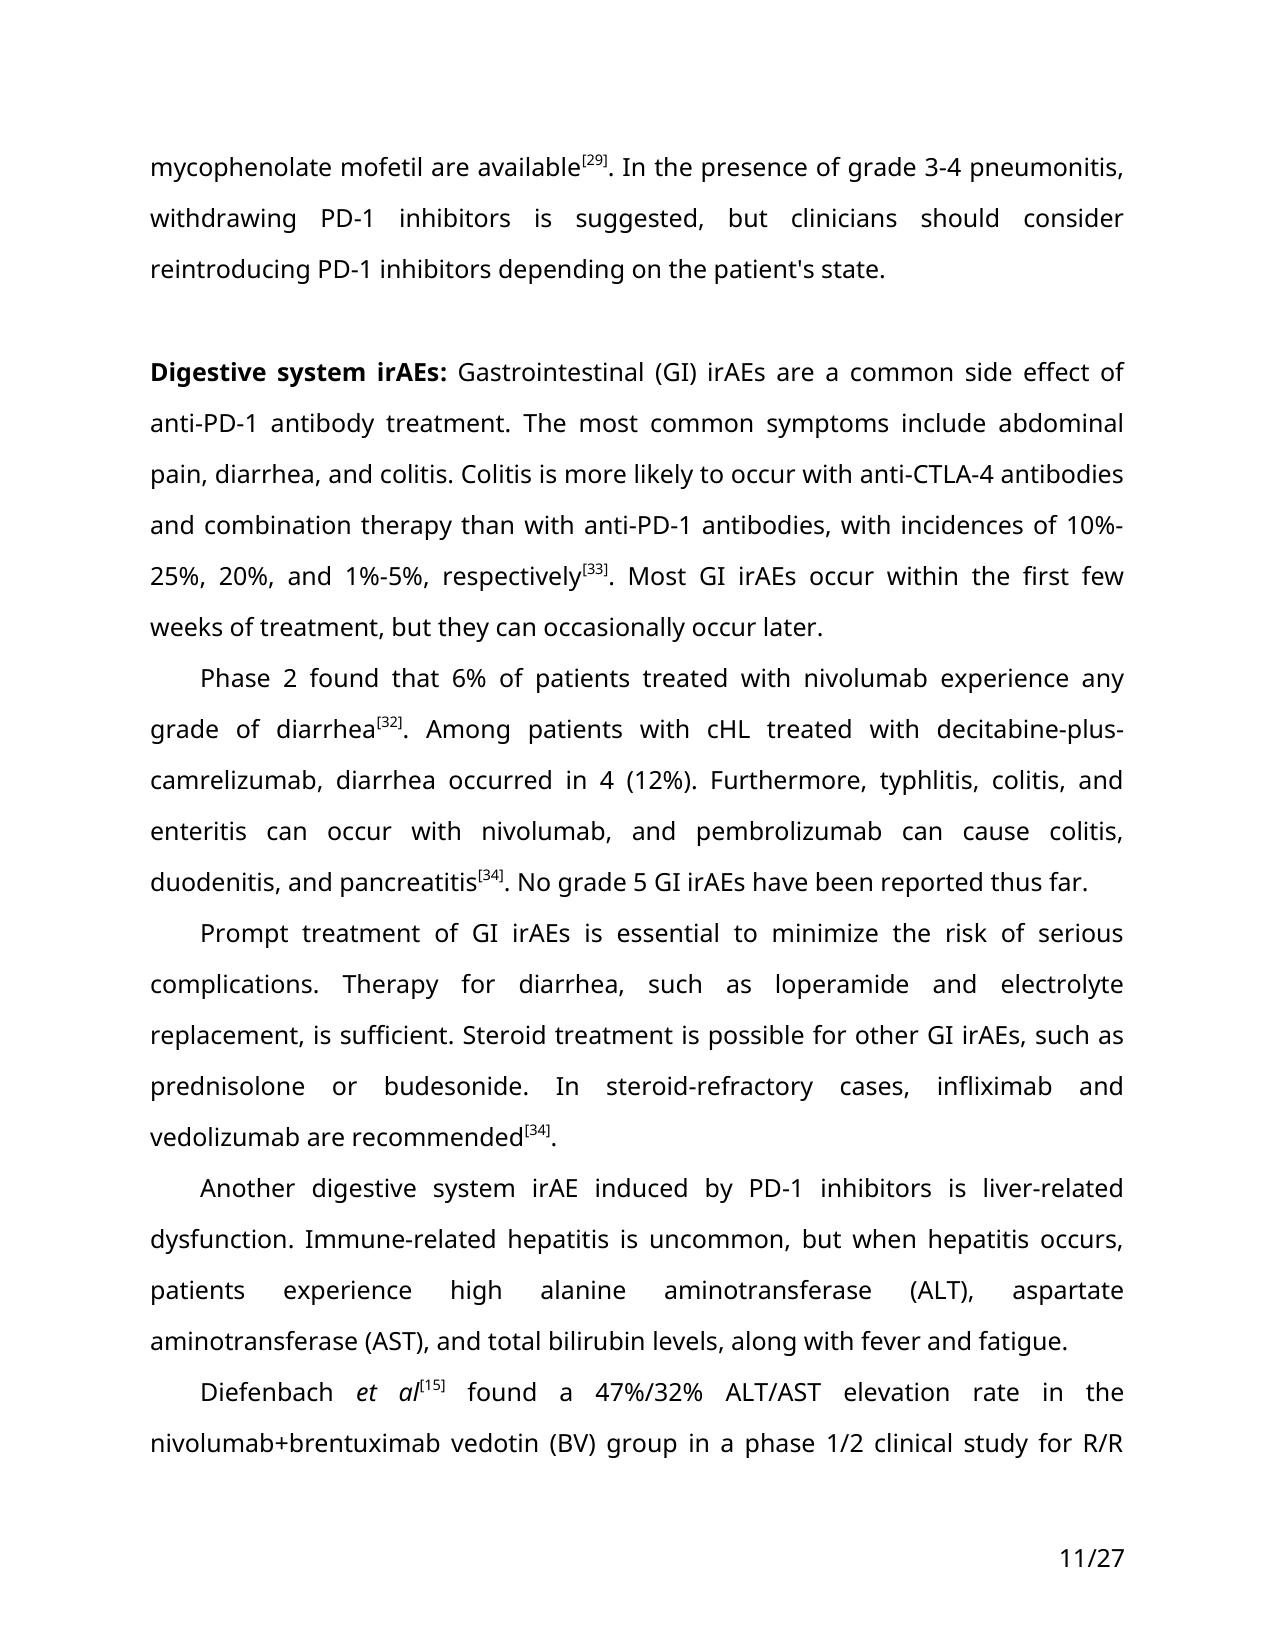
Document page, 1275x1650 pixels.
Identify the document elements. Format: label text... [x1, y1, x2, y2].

text Another digestive system irAE induced by PD-1 inhibitors is liver-related dysfunction. Immune-related hepatitis is uncommon, but when hepatitis occurs, patients experience high alanine aminotransferase (ALT), aspartate aminotransferase (AST), and total bilirubin levels, along with fever and fatigue. [150, 1171, 1125, 1358]
text Prompt treatment of GI irAEs is essential to minimize the risk of serious complications. Therapy for diarrhea, such as loperamide and electrolyte replacement, is sufficient. Steroid treatment is possible for other GI irAEs, such as prednisolone or budesonide. In steroid-refractory cases, infliximab and vedolizumab are recommended[34]. [150, 916, 1125, 1154]
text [150, 1375, 1125, 1460]
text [150, 150, 1125, 286]
text Digestive system irAEs: Gastrointestinal (GI) irAEs are a common side effect of anti-PD-1 antibody treatment. The most common symptoms include abdominal pain, diarrhea, and colitis. Colitis is more likely to occur with anti-CTLA-4 antibodies and combination therapy than with anti-PD-1 antibodies, with incidences of 10%-25%, 20%, and 1%-5%, respectively[33]. Most GI irAEs occur within the first few weeks of treatment, but they can occasionally occur later. [150, 354, 1125, 643]
text Phase 2 found that 6% of patients treated with nivolumab experience any grade of diarrhea[32]. Among patients with cHL treated with decitabine-plus-camrelizumab, diarrhea occurred in 4 (12%). Furthermore, typhlitis, colitis, and enteritis can occur with nivolumab, and pembrolizumab can cause colitis, duodenitis, and pancreatitis[34]. No grade 5 GI irAEs have been reported thus far. [150, 660, 1125, 899]
